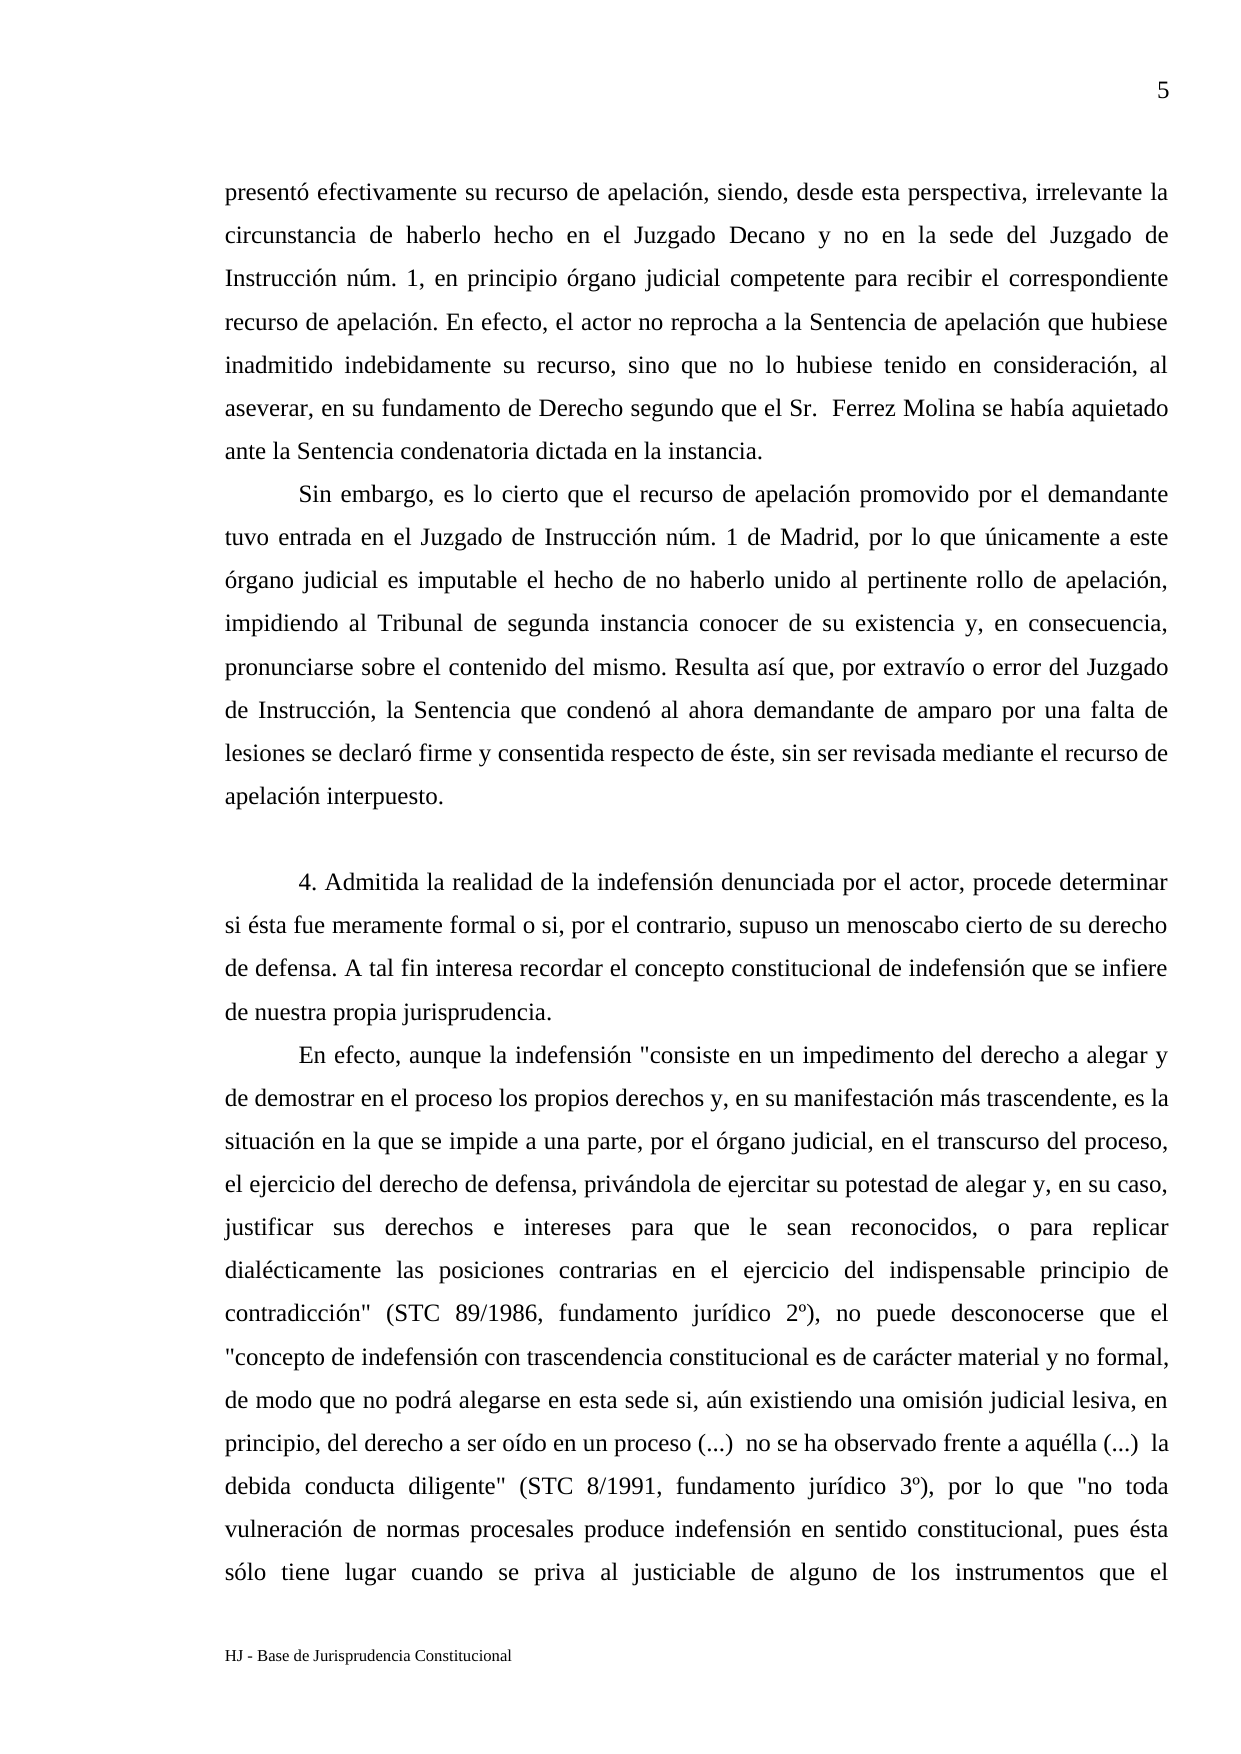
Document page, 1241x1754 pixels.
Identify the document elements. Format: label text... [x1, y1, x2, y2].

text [224, 177, 1169, 465]
text Sin embargo, es lo cierto que el recurso de apelación promovido por el demandante tuvo entrada en el Juzgado de Instrucción núm. 1 de Madrid, por lo que únicamente a este órgano judicial es imputable el hecho de no haberlo unido al pertinente rollo de apelación, impidiendo al Tribunal de segunda instancia conocer de su existencia y, en consecuencia, pronunciarse sobre el contenido del mismo. Resulta así que, por extravío o error del Juzgado de Instrucción, la Sentencia que condenó al ahora demandante de amparo por una falta de lesiones se declaró firme y consentida respecto de éste, sin ser revisada mediante el recurso de apelación interpuesto. [224, 479, 1169, 810]
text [224, 1040, 1169, 1586]
text 4. Admitida la realidad de la indefensión denunciada por el actor, procede determinar si ésta fue meramente formal o si, por el contrario, supuso un menoscabo cierto de su derecho de defensa. A tal fin interesa recordar el concepto constitucional de indefensión que se infiere de nuestra propia jurisprudencia. [224, 867, 1169, 1025]
